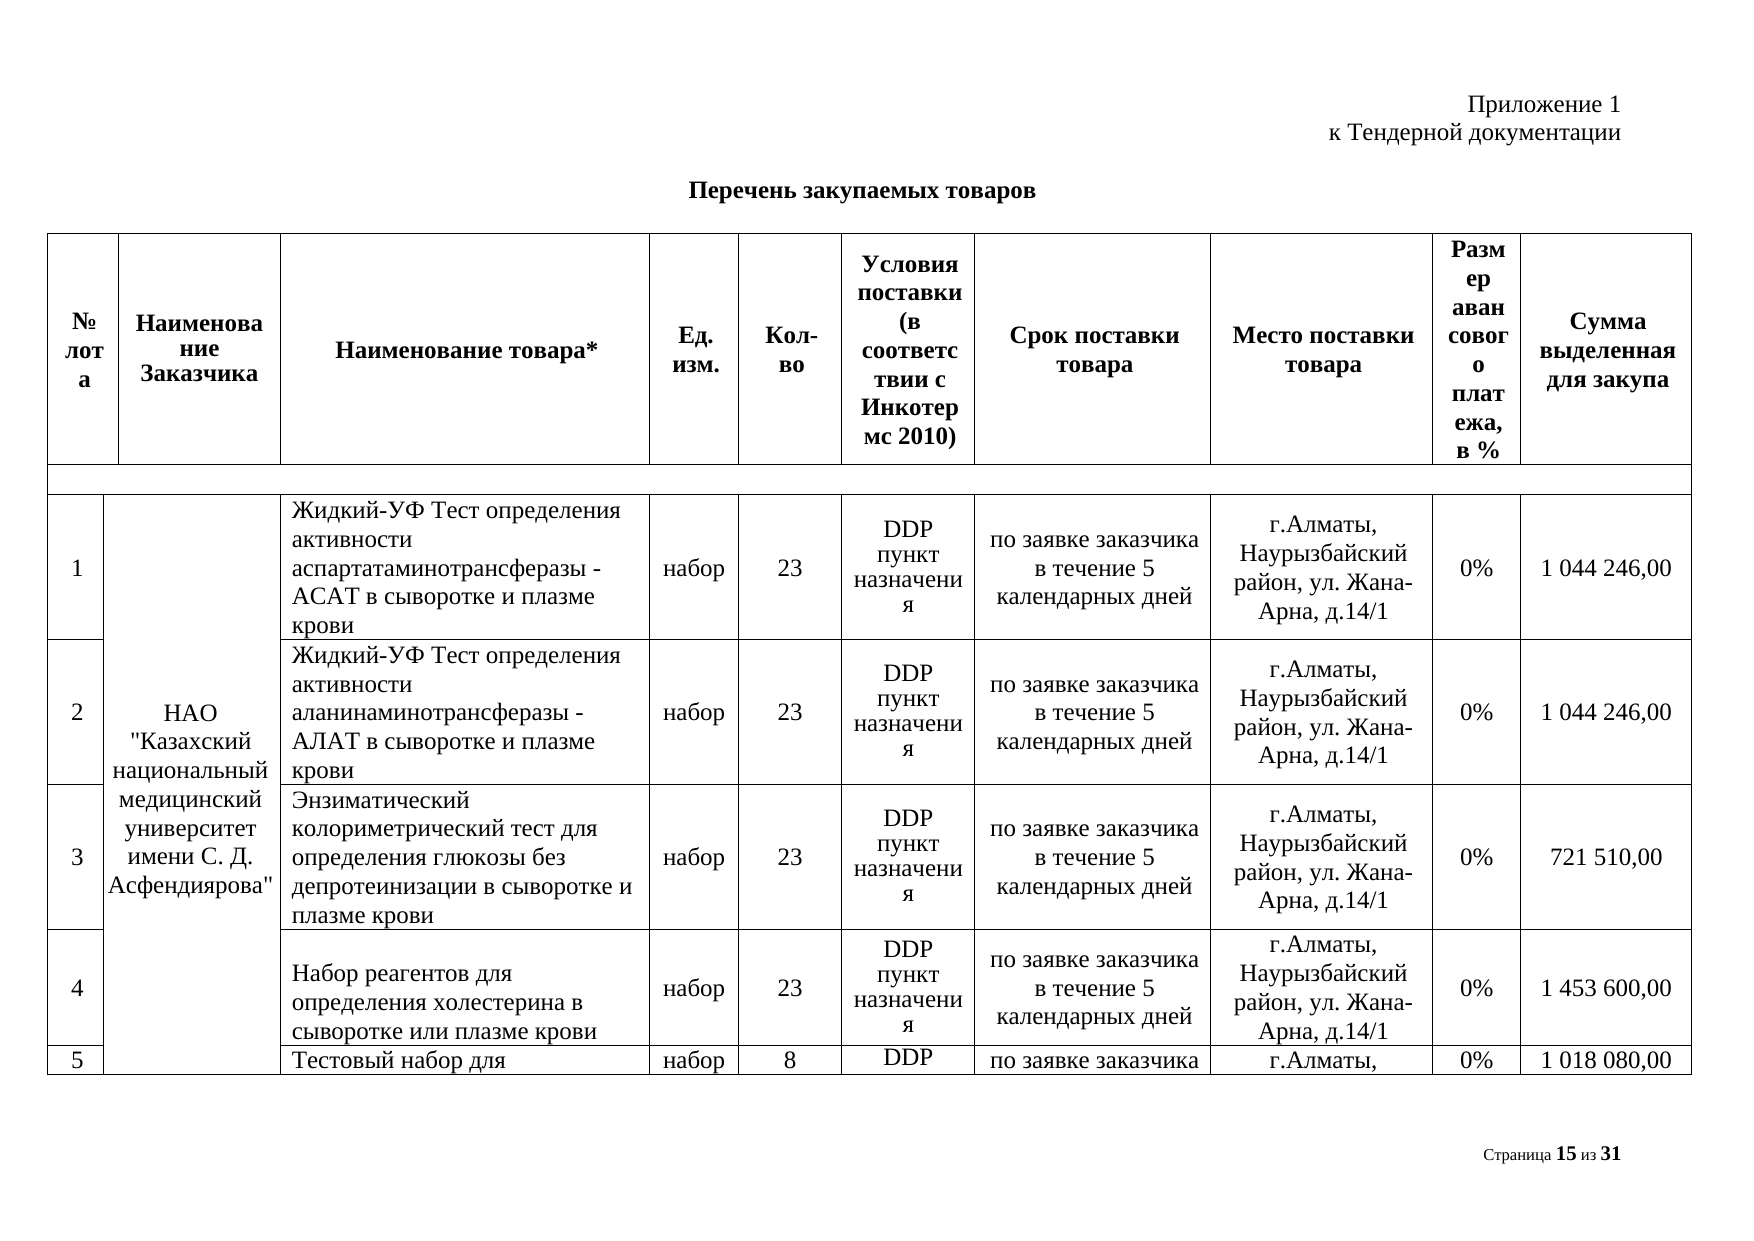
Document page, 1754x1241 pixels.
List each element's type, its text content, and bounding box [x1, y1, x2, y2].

table_cell набор [650, 1046, 738, 1074]
table_cell г.Алматы, Наурызбайский район, ул. Жана-Арна, д.14/1 [1211, 495, 1432, 639]
table_cell 0% [1433, 1046, 1520, 1074]
table_header Условия поставки (в соответствии с Инкотермс 2010) [842, 234, 974, 464]
table_cell [48, 465, 1691, 494]
table_cell НАО "Казахский национальный медицинский университет имени С. Д. Асфендиярова" НАО "Казахский национальный медицинский университет имени С. Д. Асфендиярова" [104, 495, 280, 1074]
table_cell 1 453 600,00 [1521, 930, 1691, 1044]
table_cell набор [650, 785, 738, 928]
table_header Срок поставки товара [975, 234, 1210, 464]
table_cell по заявке заказчика в течение 5 календарных дней [975, 495, 1210, 639]
table_cell 3 [48, 785, 103, 928]
table_cell г.Алматы, Наурызбайский район, ул. Жана-Арна, д.14/1 [1211, 640, 1432, 784]
table_header Кол-во [739, 234, 841, 464]
table_cell набор [650, 495, 738, 639]
table_cell 8 [739, 1046, 841, 1074]
table_cell 1 018 080,00 [1521, 1046, 1691, 1074]
table_cell Набор реагентов для определения холестерина в сыворотке или плазме крови [281, 930, 649, 1044]
table_cell 2 [48, 640, 103, 784]
table_header Сумма выделенная для закупа [1521, 234, 1691, 464]
table_cell набор [650, 930, 738, 1044]
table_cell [281, 1046, 649, 1074]
text к Тендерной документации [103, 117, 1621, 146]
table_cell 1 044 246,00 [1521, 495, 1691, 639]
table_cell г.Алматы, Наурызбайский район, ул. Жана-Арна, д.14/1 [1211, 785, 1432, 928]
table_cell Жидкий-УФ Тест определения активности аланинаминотрансферазы - АЛАТ в сыворотке и плазме крови [281, 640, 649, 784]
table_cell 0% [1433, 640, 1520, 784]
table_cell DDP пункт назначения [842, 495, 974, 639]
table_cell 5 [48, 1046, 103, 1074]
table_header Место поставки товара [1211, 234, 1432, 464]
table_cell 721 510,00 [1521, 785, 1691, 928]
table_header Размер авансового платежа, в % [1433, 234, 1520, 464]
table_cell 1 044 246,00 [1521, 640, 1691, 784]
table_cell набор [650, 640, 738, 784]
table_cell DDP пункт назначения [842, 785, 974, 928]
table_header № лота [48, 234, 118, 464]
table_cell 23 [739, 785, 841, 928]
table_cell 1 [48, 495, 103, 639]
table_cell DDP пункт назначения [842, 930, 974, 1044]
table_cell по заявке заказчика в течение 5 календарных дней [975, 930, 1210, 1044]
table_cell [1211, 1046, 1432, 1074]
table_cell Жидкий-УФ Тест определения активности аспартатаминотрансферазы - АСАТ в сыворотке и плазме крови [281, 495, 649, 639]
table_cell 23 [739, 640, 841, 784]
table_cell г.Алматы, Наурызбайский район, ул. Жана-Арна, д.14/1 [1211, 930, 1432, 1044]
table_cell по заявке заказчика в течение 5 календарных дней [975, 785, 1210, 928]
table_cell 23 [739, 930, 841, 1044]
table_cell 0% [1433, 785, 1520, 928]
table_cell DDP пункт назначения [842, 640, 974, 784]
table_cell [975, 1046, 1210, 1074]
table_cell по заявке заказчика в течение 5 календарных дней [975, 640, 1210, 784]
table_header Наименование Заказчика [119, 234, 280, 464]
table_cell 23 [739, 495, 841, 639]
table_cell 0% [1433, 930, 1520, 1044]
table_cell Энзиматический колориметрический тест для определения глюкозы без депротеинизации в сыворотке и плазме крови [281, 785, 649, 928]
text Приложение 1 [103, 89, 1621, 117]
text Перечень закупаемых товаров [103, 175, 1621, 204]
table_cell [842, 1046, 974, 1074]
table_header Наименование товара* [281, 234, 649, 464]
table_cell 0% [1433, 495, 1520, 639]
table_header Ед. изм. [650, 234, 738, 464]
table_cell 4 [48, 930, 103, 1044]
